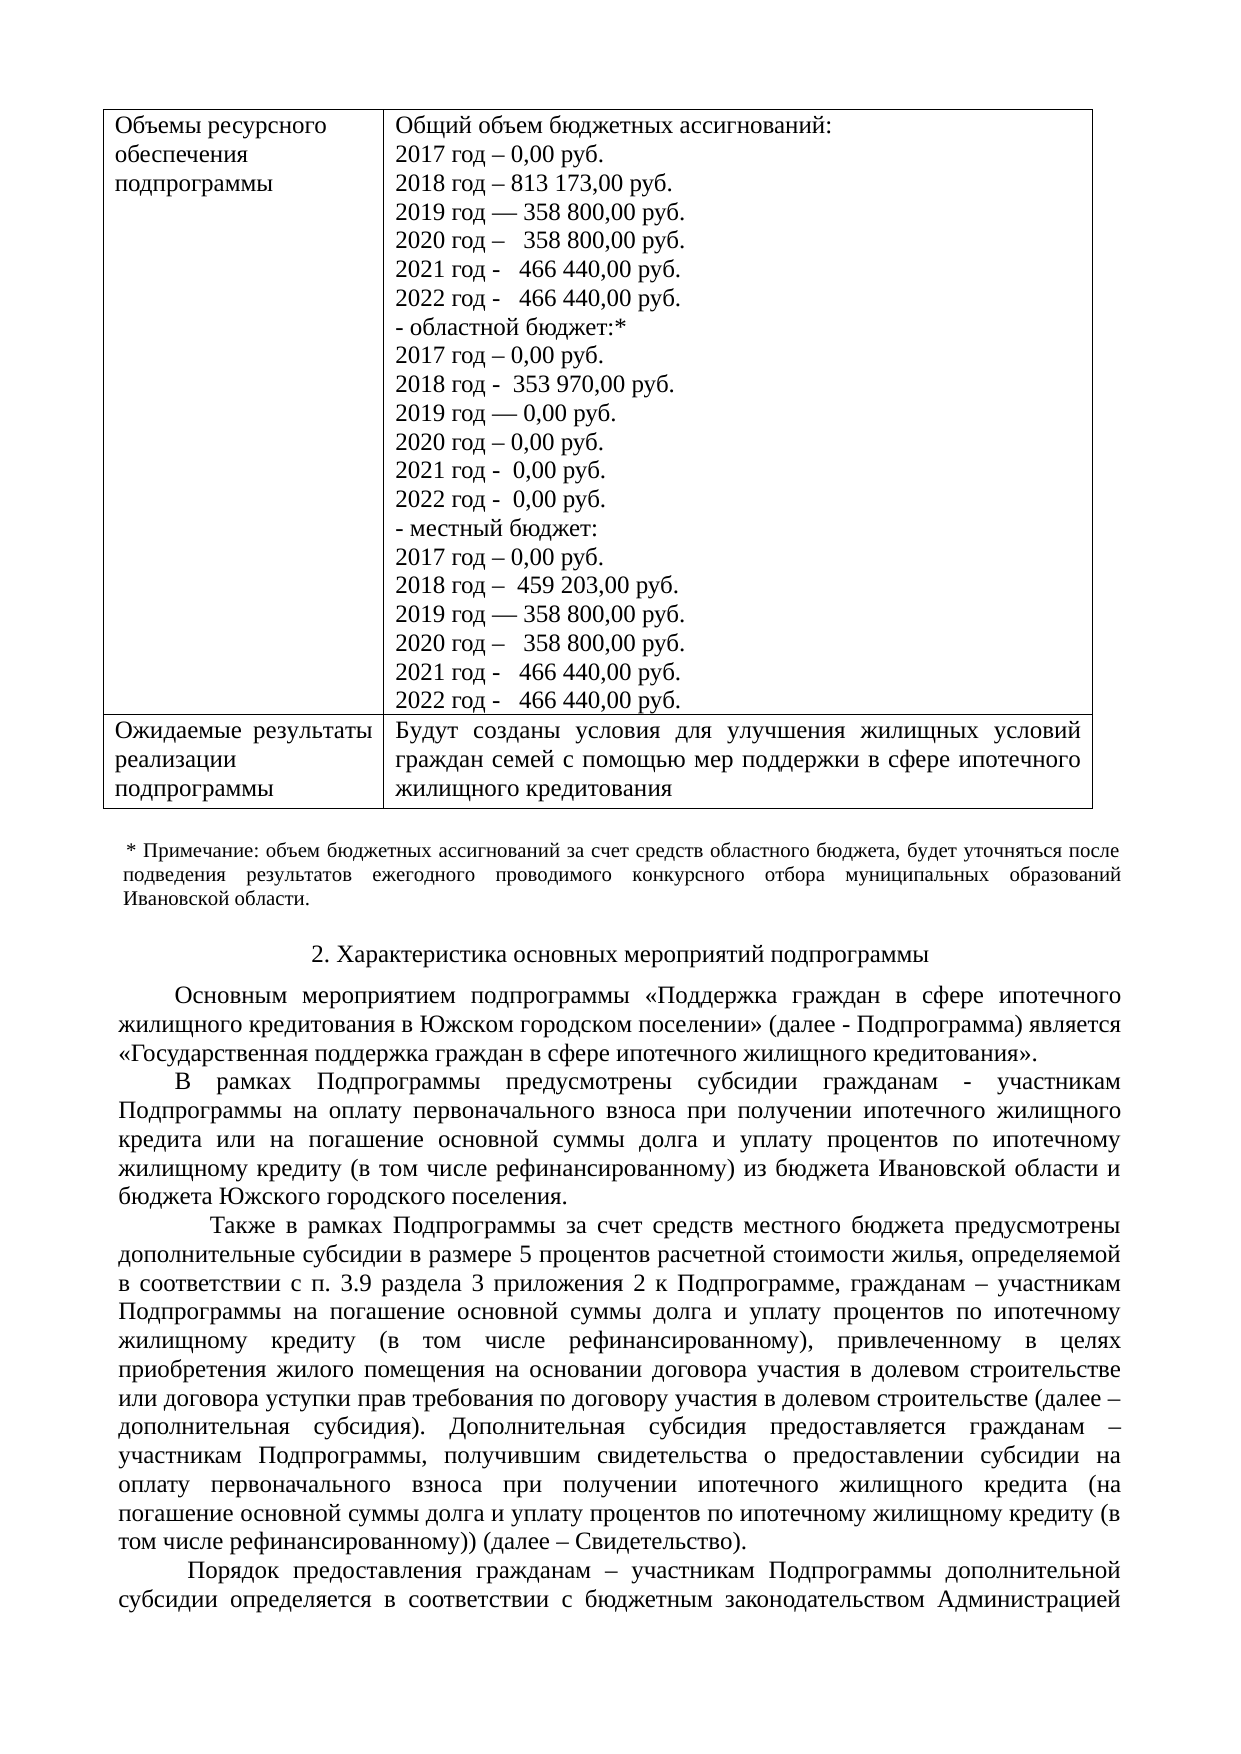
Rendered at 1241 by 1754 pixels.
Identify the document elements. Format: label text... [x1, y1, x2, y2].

table_cell Общий объем бюджетных ассигнований: 2017 год – 0,00 руб. 2018 год – 813 173,00 руб. 2019 год — 358 800,00 руб. 2020 год – 358 800,00 руб. 2021 год - 466 440,00 руб. 2022 год - 466 440,00 руб. - областной бюджет:* 2017 год – 0,00 руб. 2018 год - 353 970,00 руб. 2019 год — 0,00 руб. 2020 год – 0,00 руб. 2021 год - 0,00 руб. 2022 год - 0,00 руб. - местный бюджет: 2017 год – 0,00 руб. 2018 год – 459 203,00 руб. 2019 год — 358 800,00 руб. 2020 год – 358 800,00 руб. 2021 год - 466 440,00 руб. 2022 год - 466 440,00 руб. [384, 110, 1092, 714]
text 2. Характеристика основных мероприятий подпрограммы [118, 939, 1122, 968]
table_cell Будут созданы условия для улучшения жилищных условий граждан семей с помощью мер поддержки в сфере ипотечного жилищного кредитования [384, 715, 1092, 808]
text Также в рамках Подпрограммы за счет средств местного бюджета предусмотрены дополнительные субсидии в размере 5 процентов расчетной стоимости жилья, определяемой в соответствии с п. 3.9 раздела 3 приложения 2 к Подпрограмме, гражданам – участникам Подпрограммы на погашение основной суммы долга и уплату процентов по ипотечному жилищному кредиту (в том числе рефинансированному), привлеченному в целях приобретения жилого помещения на основании договора участия в долевом строительстве или договора уступки прав требования по договору участия в долевом строительстве (далее – дополнительная субсидия). Дополнительная субсидия предоставляется гражданам – участникам Подпрограммы, получившим свидетельства о предоставлении субсидии на оплату первоначального взноса при получении ипотечного жилищного кредита (на погашение основной суммы долга и уплату процентов по ипотечному жилищному кредиту (в том числе рефинансированному)) (далее – Свидетельство). [118, 1210, 1122, 1555]
text * Примечание: объем бюджетных ассигнований за счет средств областного бюджета, будет уточняться после подведения результатов ежегодного проводимого конкурсного отбора муниципальных образований Ивановской области. [85, 838, 1122, 910]
text В рамках Подпрограммы предусмотрены субсидии гражданам - участникам Подпрограммы на оплату первоначального взноса при получении ипотечного жилищного кредита или на погашение основной суммы долга и уплату процентов по ипотечному жилищному кредиту (в том числе рефинансированному) из бюджета Ивановской области и бюджета Южского городского поселения. [118, 1066, 1122, 1210]
table_cell Объемы ресурсного обеспечения подпрограммы [104, 110, 383, 714]
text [118, 1555, 1122, 1613]
table_cell Ожидаемые результаты реализации подпрограммы [104, 715, 383, 808]
text Основным мероприятием подпрограммы «Поддержка граждан в сфере ипотечного жилищного кредитования в Южском городском поселении» (далее - Подпрограмма) является «Государственная поддержка граждан в сфере ипотечного жилищного кредитования». [118, 980, 1122, 1066]
